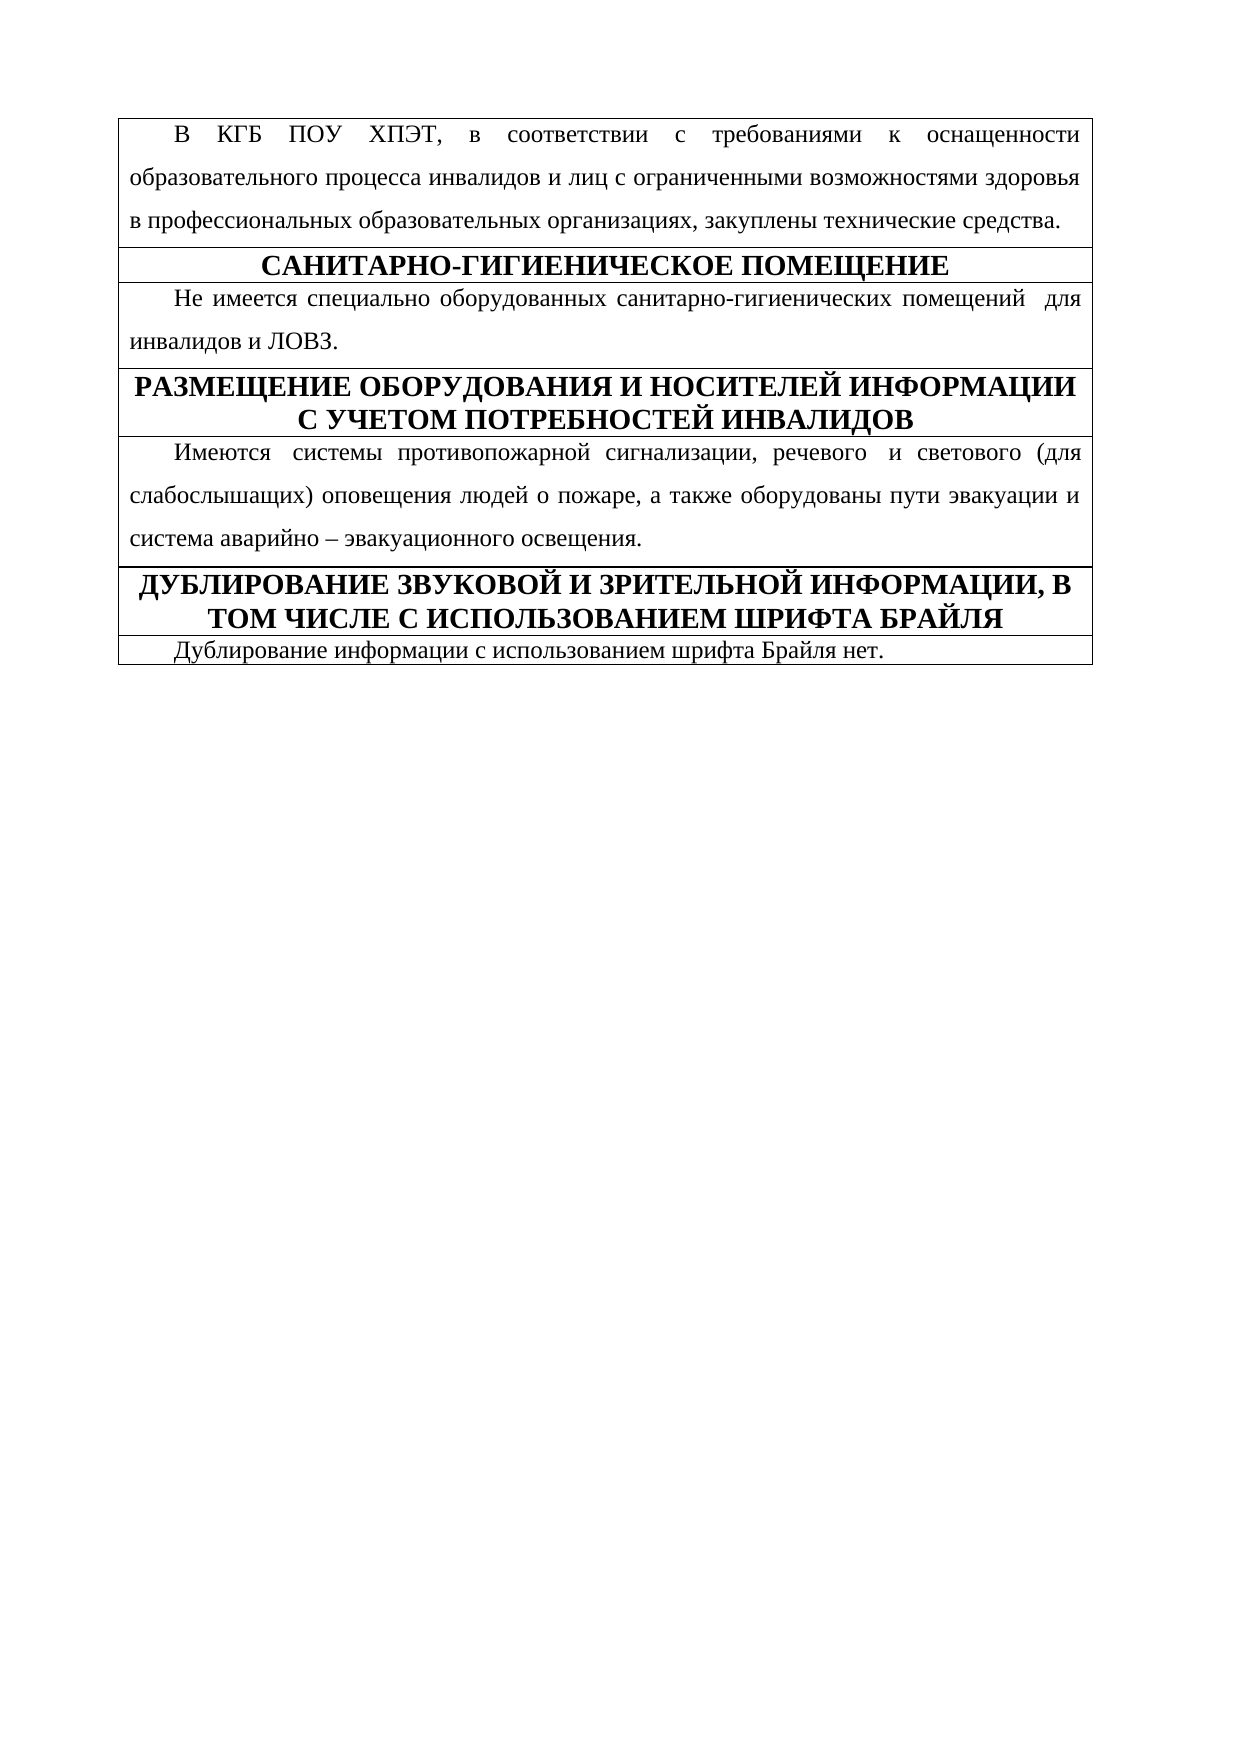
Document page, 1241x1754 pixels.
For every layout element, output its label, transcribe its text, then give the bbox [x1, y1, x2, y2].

table_cell Не имеется специально оборудованных санитарно-гигиенических помещений для инвалидов и ЛОВЗ. [119, 283, 1092, 368]
table_cell Дублирование информации с использованием шрифта Брайля нет. [119, 636, 1092, 664]
table_cell САНИТАРНО-ГИГИЕНИЧЕСКОЕ ПОМЕЩЕНИЕ [119, 248, 1092, 282]
table_cell РАЗМЕЩЕНИЕ ОБОРУДОВАНИЯ И НОСИТЕЛЕЙ ИНФОРМАЦИИ С УЧЕТОМ ПОТРЕБНОСТЕЙ ИНВАЛИДОВ [119, 369, 1092, 436]
table_cell В КГБ ПОУ ХПЭТ, в соответствии с требованиями к оснащенности образовательного процесса инвалидов и лиц с ограниченными возможностями здоровья в профессиональных образовательных организациях, закуплены технические средства. [119, 119, 1092, 247]
table_cell ДУБЛИРОВАНИЕ ЗВУКОВОЙ И ЗРИТЕЛЬНОЙ ИНФОРМАЦИИ, В ТОМ ЧИСЛЕ С ИСПОЛЬЗОВАНИЕМ ШРИФТА БРАЙЛЯ [119, 568, 1092, 634]
table_cell Имеются системы противопожарной сигнализации, речевого и светового (для слабослышащих) оповещения людей о пожаре, а также оборудованы пути эвакуации и система аварийно – эвакуационного освещения. [119, 437, 1092, 566]
